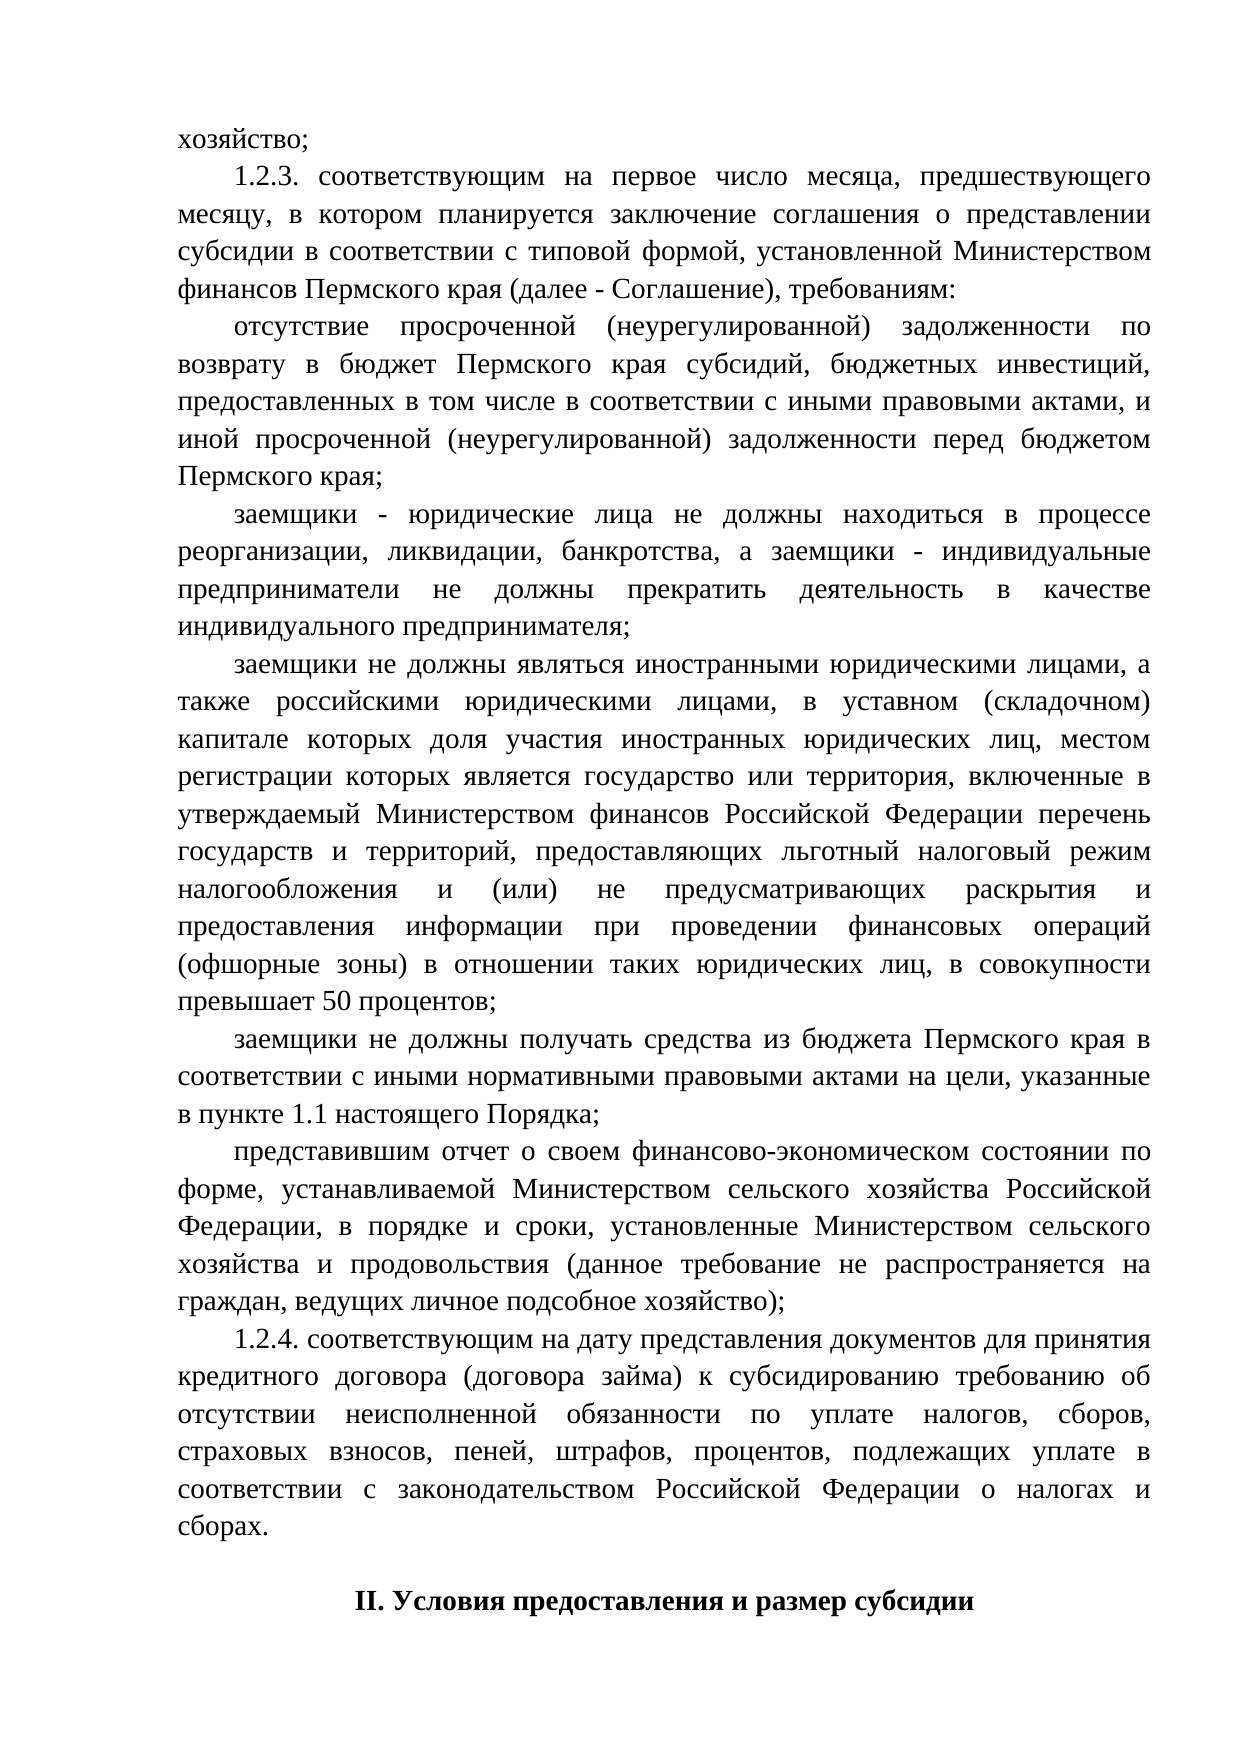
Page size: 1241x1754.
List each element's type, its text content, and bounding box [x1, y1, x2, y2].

text 1.2.4. соответствующим на дату представления документов для принятия кредитного договора (договора займа) к субсидированию требованию об отсутствии неисполненной обязанности по уплате налогов, сборов, страховых взносов, пеней, штрафов, процентов, подлежащих уплате в соответствии с законодательством Российской Федерации о налогах и сборах. [177, 1318, 1152, 1543]
text представившим отчет о своем финансово-экономическом состоянии по форме, устанавливаемой Министерством сельского хозяйства Российской Федерации, в порядке и сроки, установленные Министерством сельского хозяйства и продовольствия (данное требование не распространяется на граждан, ведущих личное подсобное хозяйство); [177, 1131, 1152, 1318]
text отсутствие просроченной (неурегулированной) задолженности по возврату в бюджет Пермского края субсидий, бюджетных инвестиций, предоставленных в том числе в соответствии с иными правовыми актами, и иной просроченной (неурегулированной) задолженности перед бюджетом Пермского края; [177, 306, 1152, 493]
text заемщики не должны являться иностранными юридическими лицами, а также российскими юридическими лицами, в уставном (складочном) капитале которых доля участия иностранных юридических лиц, местом регистрации которых является государство или территория, включенные в утверждаемый Министерством финансов Российской Федерации перечень государств и территорий, предоставляющих льготный налоговый режим налогообложения и (или) не предусматривающих раскрытия и предоставления информации при проведении финансовых операций (офшорные зоны) в отношении таких юридических лиц, в совокупности превышает 50 процентов; [177, 643, 1152, 1018]
text заемщики - юридические лица не должны находиться в процессе реорганизации, ликвидации, банкротства, а заемщики - индивидуальные предприниматели не должны прекратить деятельность в качестве индивидуального предпринимателя; [177, 493, 1152, 643]
text заемщики не должны получать средства из бюджета Пермского края в соответствии с иными нормативными правовыми актами на цели, указанные в пункте 1.1 настоящего Порядка; [177, 1018, 1152, 1131]
text II. Условия предоставления и размер субсидии [177, 1581, 1152, 1618]
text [177, 118, 1152, 156]
text 1.2.3. соответствующим на первое число месяца, предшествующего месяцу, в котором планируется заключение соглашения о представлении субсидии в соответствии с типовой формой, установленной Министерством финансов Пермского края (далее - Соглашение), требованиям: [177, 156, 1152, 306]
